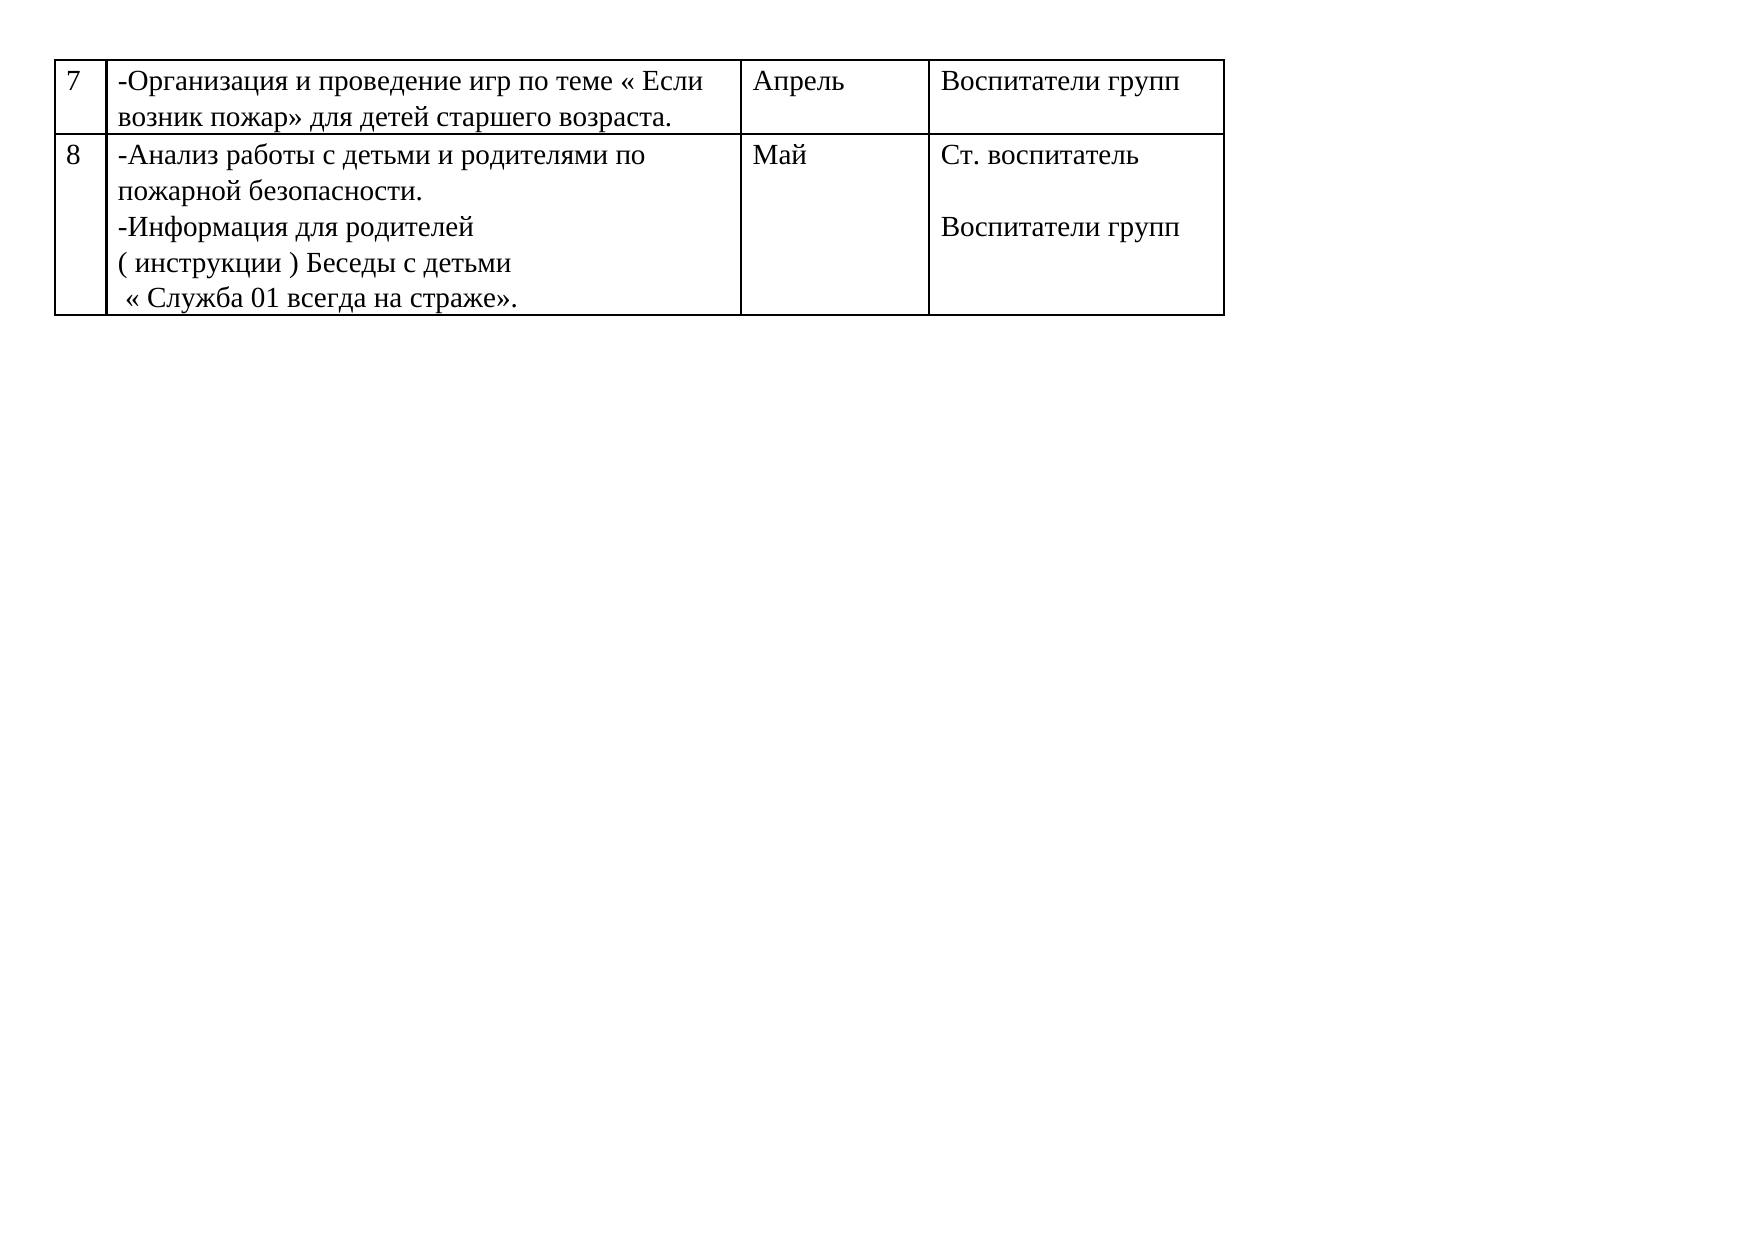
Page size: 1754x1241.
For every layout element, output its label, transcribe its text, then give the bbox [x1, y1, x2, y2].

table_cell Апрель [742, 61, 928, 133]
table_cell 8 [56, 135, 105, 314]
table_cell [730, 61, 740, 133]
table_cell Ст. воспитатель Воспитатели групп [930, 135, 1223, 314]
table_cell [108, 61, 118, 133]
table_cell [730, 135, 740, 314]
table_cell Воспитатели групп [930, 61, 1223, 133]
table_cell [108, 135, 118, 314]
table_cell Май [742, 135, 928, 314]
table_cell 7 [56, 61, 105, 133]
